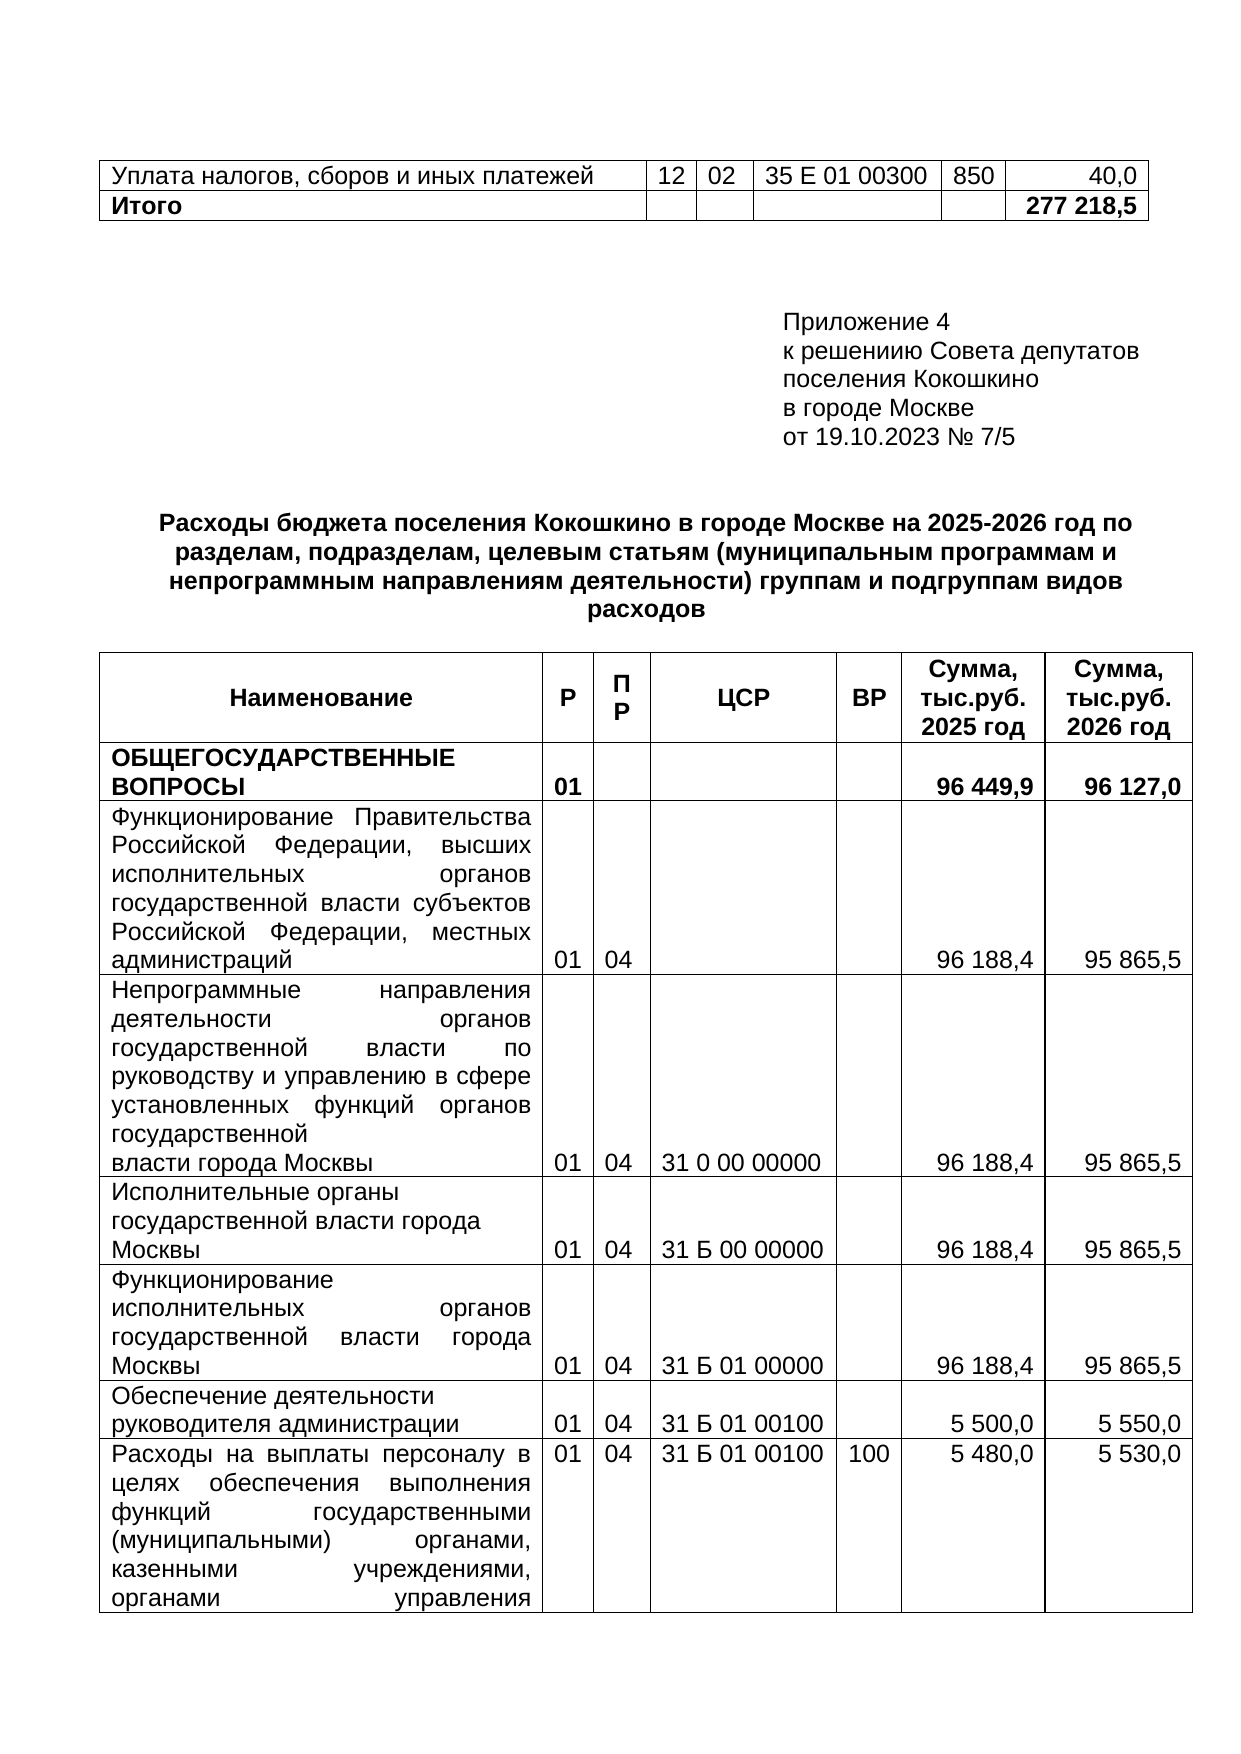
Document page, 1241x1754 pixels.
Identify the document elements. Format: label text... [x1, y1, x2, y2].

table_cell [942, 191, 1005, 220]
text от 19.10.2023 № 7/5 [177, 422, 1182, 451]
text в городе Москве [177, 393, 1182, 422]
table_cell 04 [594, 1381, 650, 1438]
table_cell 04 [594, 1439, 650, 1612]
table_cell 04 [594, 1177, 650, 1263]
table_cell 95 865,5 [1046, 1177, 1192, 1263]
table_cell [647, 191, 696, 220]
table_cell 95 865,5 [1046, 801, 1192, 974]
table_cell [837, 1265, 901, 1379]
table_cell [837, 1381, 901, 1438]
table_cell 01 [543, 743, 593, 800]
table_cell 5 480,0 [902, 1439, 1044, 1612]
table_cell 277 218,5 [1006, 191, 1148, 220]
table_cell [100, 1439, 542, 1612]
table_cell 96 449,9 [902, 743, 1044, 800]
table_cell Сумма, тыс.руб. 2025 год [902, 653, 1044, 742]
table_cell 31 0 00 00000 [651, 975, 836, 1176]
table_cell Функционирование исполнительных органов государственной власти города Москвы [100, 1265, 542, 1379]
table_cell 100 [837, 1439, 901, 1612]
table_cell 01 [543, 1265, 593, 1379]
table_cell 01 [543, 1439, 593, 1612]
table_cell 95 865,5 [1046, 975, 1192, 1176]
table_cell 5 500,0 [902, 1381, 1044, 1438]
table_cell [837, 743, 901, 800]
table_cell [651, 743, 836, 800]
table_cell 31 Б 01 00000 [651, 1265, 836, 1379]
table_cell Функционирование Правительства Российской Федерации, высших исполнительных органов государственной власти субъектов Российской Федерации, местных администраций [100, 801, 542, 974]
table_cell Наименование [100, 653, 542, 742]
table_cell Непрограммные направления деятельности органов государственной власти по руководству и управлению в сфере установленных функций органов государственной власти города Москвы [100, 975, 542, 1176]
table_cell ПР [594, 653, 650, 742]
table_cell 01 [543, 975, 593, 1176]
table_cell 04 [594, 1265, 650, 1379]
table_cell 04 [594, 801, 650, 974]
table_cell 96 188,4 [902, 975, 1044, 1176]
table_cell 40,0 [1006, 161, 1148, 190]
table_cell 12 [647, 161, 696, 190]
table_cell [697, 191, 753, 220]
table_cell 5 550,0 [1046, 1381, 1192, 1438]
text к решениию Совета депутатов [177, 336, 1182, 364]
table_cell 02 [697, 161, 753, 190]
table_cell 35 Е 01 00300 [754, 161, 941, 190]
table_cell 96 188,4 [902, 1265, 1044, 1379]
table_cell Сумма, тыс.руб. 2026 год [1046, 653, 1192, 742]
table_cell 01 [543, 1177, 593, 1263]
table_cell [754, 191, 941, 220]
text поселения Кокошкино [177, 364, 1182, 393]
table_cell 95 865,5 [1046, 1265, 1192, 1379]
table_cell Итого [100, 191, 646, 220]
table_header Расходы бюджета поселения Кокошкино в городе Москве на 2025-2026 год по разделам, подразделам, целевым статьям (муниципальным программам и непрограммным направлениям деятельности) группам и подгруппам видов расходов [100, 508, 1192, 652]
table_cell Обеспечение деятельности руководителя администрации [100, 1381, 542, 1438]
table_cell [837, 975, 901, 1176]
table_cell ОБЩЕГОСУДАРСТВЕННЫЕ ВОПРОСЫ [100, 743, 542, 800]
table_cell 31 Б 01 00100 [651, 1381, 836, 1438]
table_cell ВР [837, 653, 901, 742]
table_cell 01 [543, 1381, 593, 1438]
table_cell 31 Б 01 00100 [651, 1439, 836, 1612]
table_cell 04 [594, 975, 650, 1176]
table_cell Исполнительные органы государственной власти города Москвы [100, 1177, 542, 1263]
table_cell Уплата налогов, сборов и иных платежей [100, 161, 646, 190]
table_cell 31 Б 00 00000 [651, 1177, 836, 1263]
table_cell [837, 1177, 901, 1263]
table_cell 01 [543, 801, 593, 974]
table_cell 5 530,0 [1046, 1439, 1192, 1612]
table_cell [594, 743, 650, 800]
table_cell 96 188,4 [902, 801, 1044, 974]
text Приложение 4 [177, 307, 1182, 336]
table_cell 96 188,4 [902, 1177, 1044, 1263]
table_cell Р [543, 653, 593, 742]
table_cell ЦСР [651, 653, 836, 742]
table_cell [651, 801, 836, 974]
table_cell 96 127,0 [1046, 743, 1192, 800]
table_cell [837, 801, 901, 974]
table_cell 850 [942, 161, 1005, 190]
